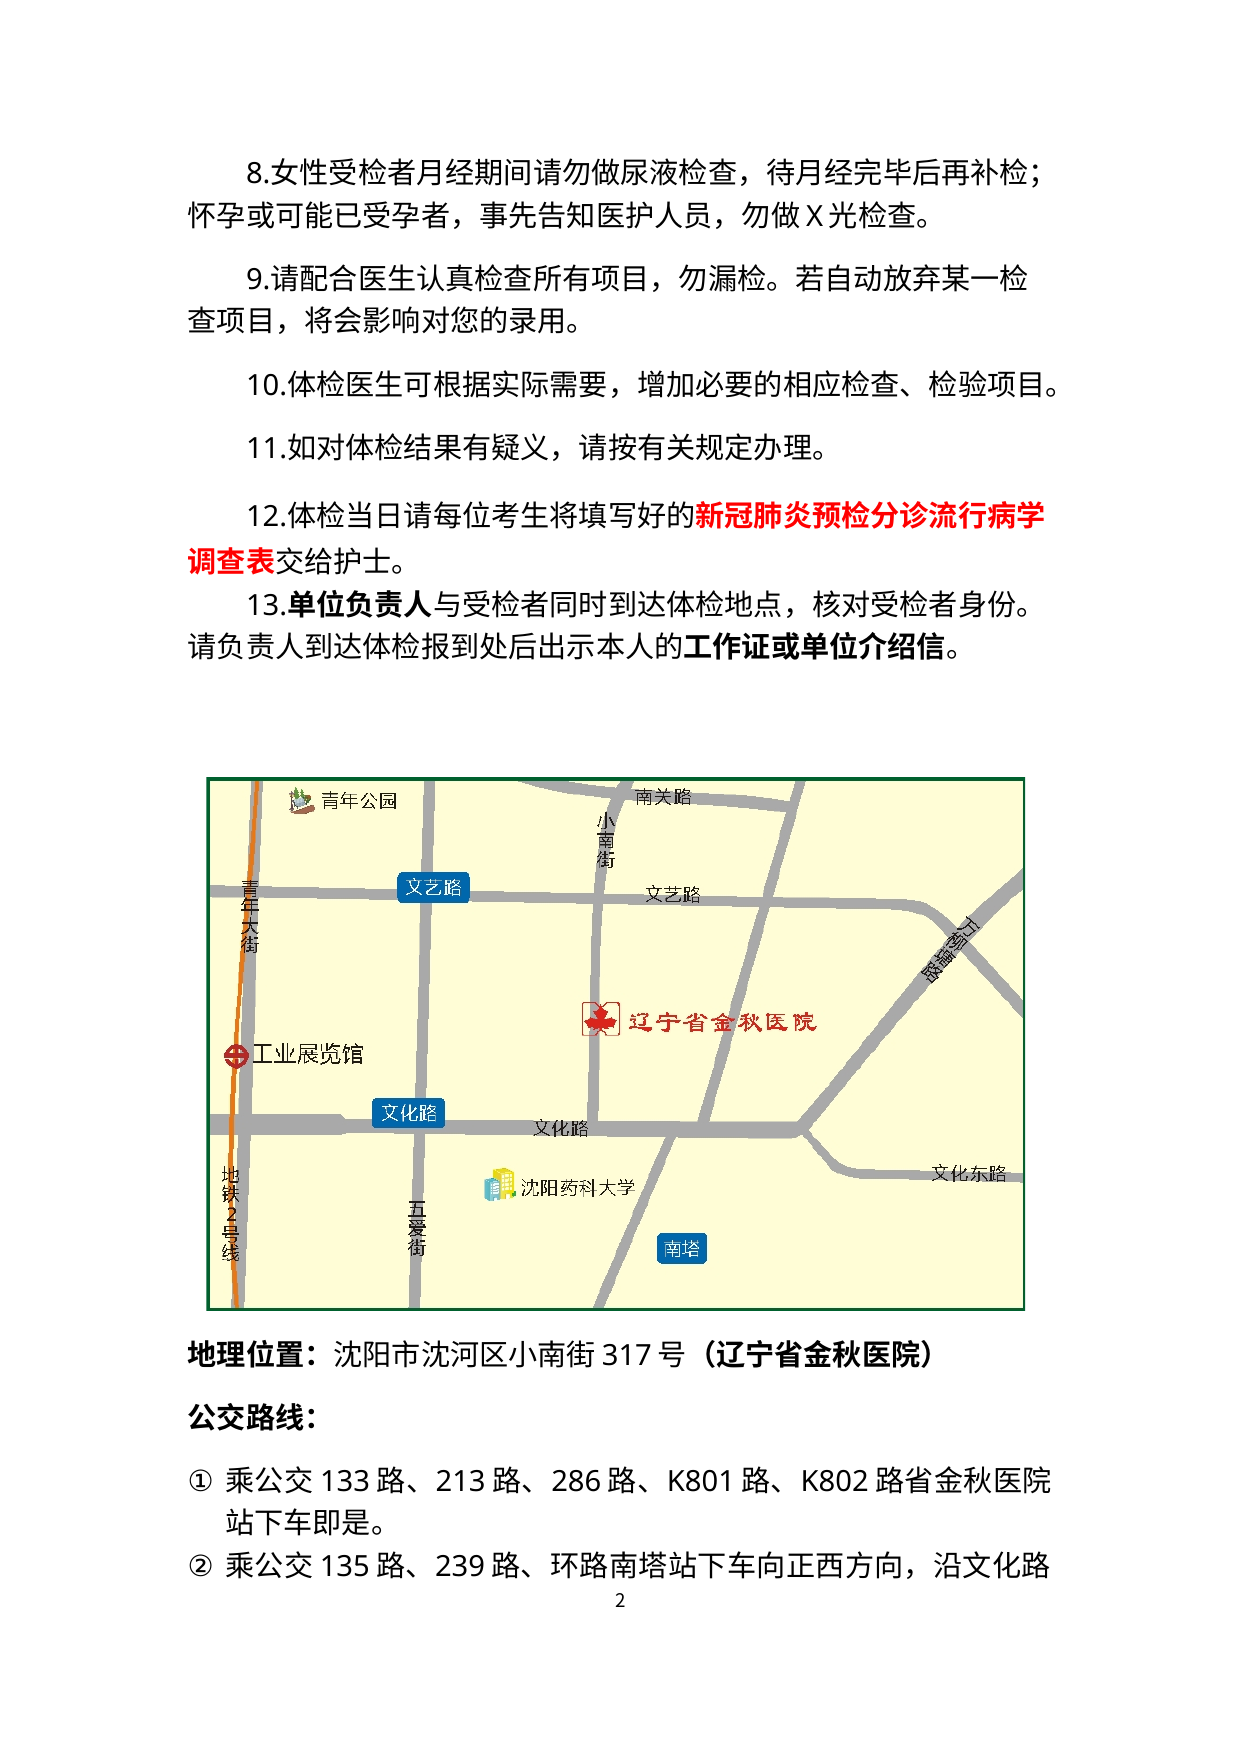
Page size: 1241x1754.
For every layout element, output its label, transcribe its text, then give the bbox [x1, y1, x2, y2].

picture [206, 777, 1025, 1311]
text 10.体检医生可根据实际需要，增加必要的相应检查、检验项目。 [187, 361, 1053, 403]
text 11.如对体检结果有疑义，请按有关规定办理。 [187, 424, 1053, 467]
text 公交路线： [187, 1394, 1053, 1437]
text 8.女性受检者月经期间请勿做尿液检查，待月经完毕后再补检；怀孕或可能已受孕者，事先告知医护人员，勿做X光检查。 [187, 150, 1053, 235]
text 13.单位负责人与受检者同时到达体检地点，核对受检者身份。请负责人到达体检报到处后出示本人的工作证或单位介绍信。 [187, 581, 1053, 666]
text 9.请配合医生认真检查所有项目，勿漏检。若自动放弃某一检查项目，将会影响对您的录用。 [187, 256, 1053, 340]
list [187, 1542, 1053, 1584]
list 乘公交133路、213路、286路、K801路、K802路省金秋医院站下车即是。 [187, 1457, 1053, 1542]
text 12.体检当日请每位考生将填写好的新冠肺炎预检分诊流行病学调查表交给护士。 [187, 488, 1053, 581]
